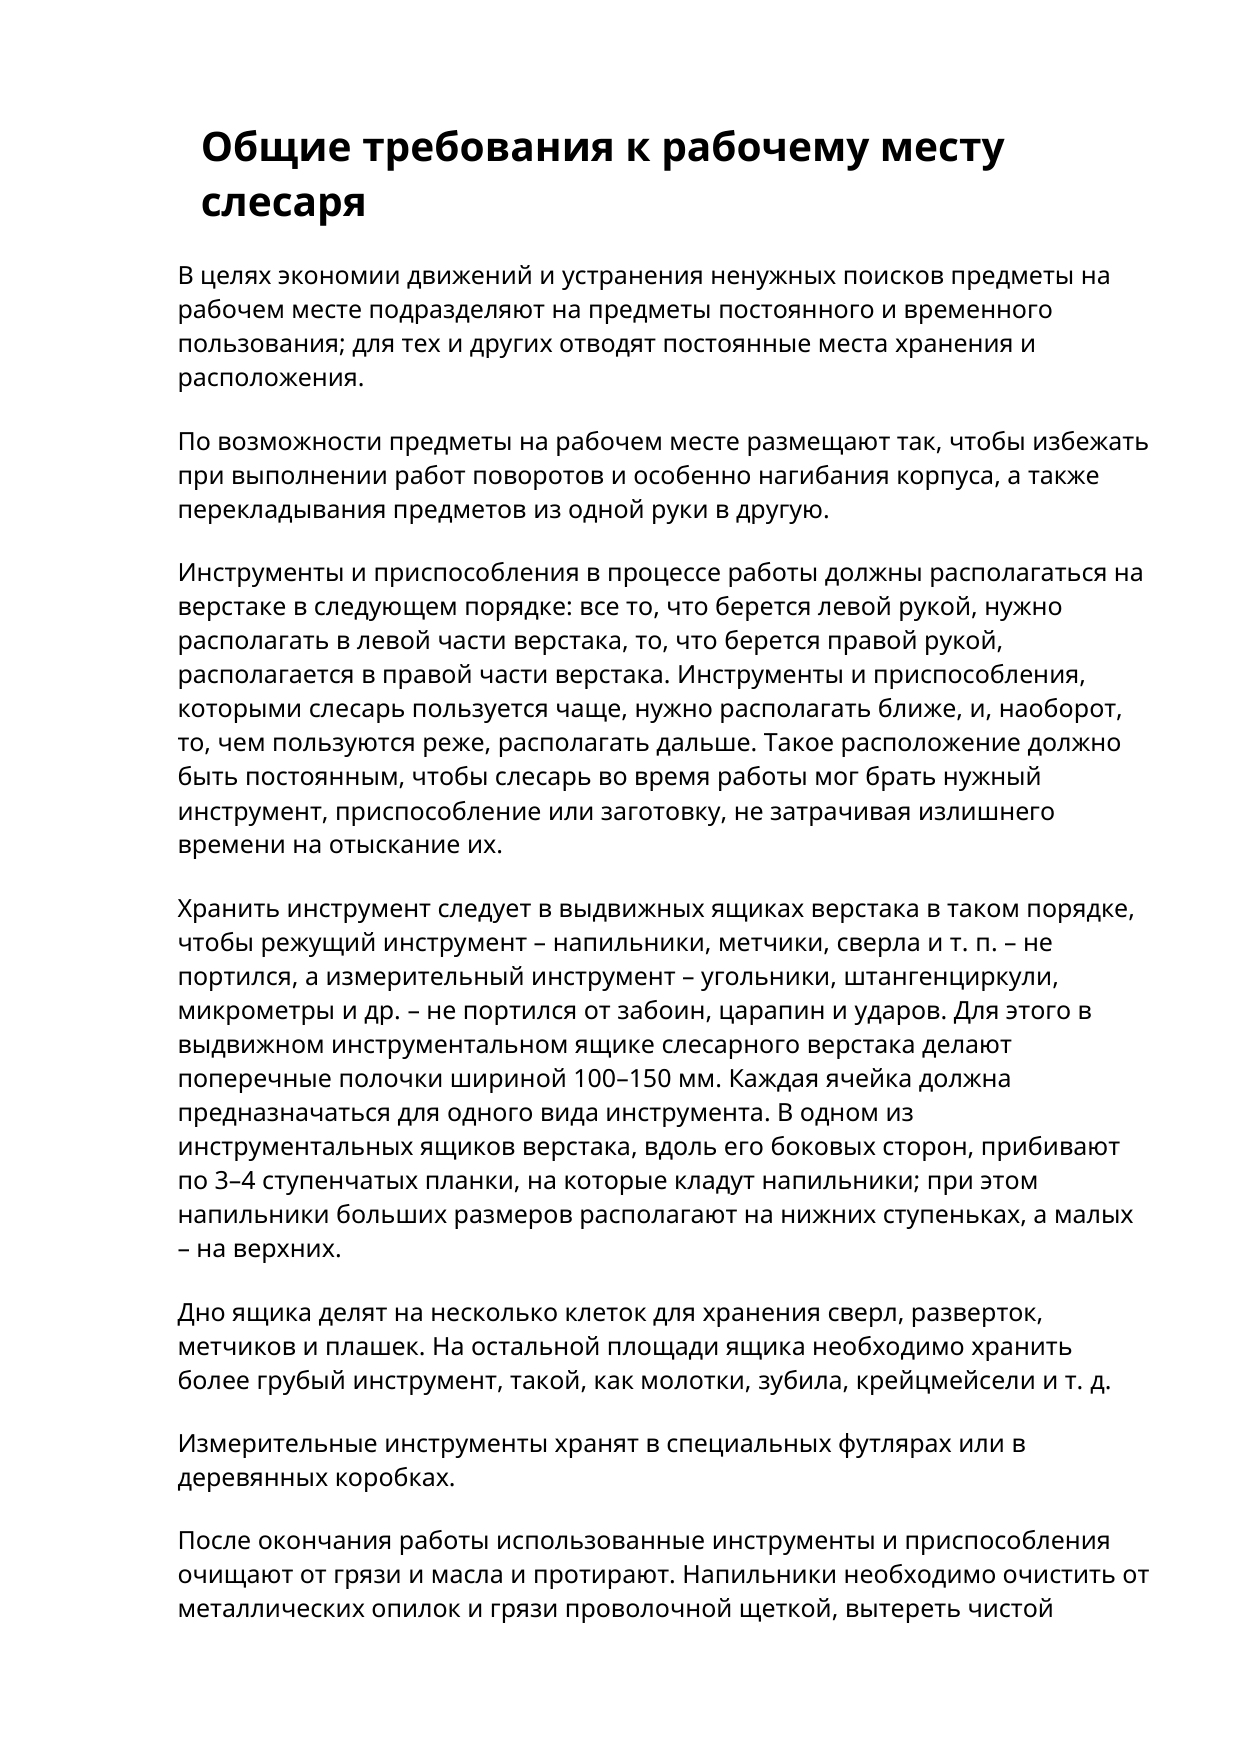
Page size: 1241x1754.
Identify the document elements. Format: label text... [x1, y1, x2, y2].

text Хранить инструмент следует в выдвижных ящиках верстака в таком порядке, чтобы режущий инструмент – напильники, метчики, сверла и т. п. – не портился, а измерительный инструмент – угольники, штангенциркули, микрометры и др. – не портился от забоин, царапин и ударов. Для этого в выдвижном инструментальном ящике слесарного верстака делают поперечные полочки шириной 100–150 мм. Каждая ячейка должна предназначаться для одного вида инструмента. В одном из инструментальных ящиков верстака, вдоль его боковых сторон, прибивают по 3–4 ступенчатых планки, на которые кладут напильники; при этом напильники больших размеров располагают на нижних ступеньках, а малых – на верхних. [177, 890, 1152, 1265]
text Общие требования к рабочему месту слесаря [201, 118, 1128, 229]
text Измерительные инструменты хранят в специальных футлярах или в деревянных коробках. [177, 1426, 1152, 1494]
text Инструменты и приспособления в процессе работы должны располагаться на верстаке в следующем порядке: все то, что берется левой рукой, нужно располагать в левой части верстака, то, что берется правой рукой, располагается в правой части верстака. Инструменты и приспособления, которыми слесарь пользуется чаще, нужно располагать ближе, и, наоборот, то, чем пользуются реже, располагать дальше. Такое расположение должно быть постоянным, чтобы слесарь во время работы мог брать нужный инструмент, приспособление или заготовку, не затрачивая излишнего времени на отыскание их. [177, 555, 1152, 861]
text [177, 1523, 1152, 1625]
text В целях экономии движений и устранения ненужных поисков предметы на рабочем месте подразделяют на предметы постоянного и временного пользования; для тех и других отводят постоянные места хранения и расположения. [177, 258, 1152, 394]
text По возможности предметы на рабочем месте размещают так, чтобы избежать при выполнении работ поворотов и особенно нагибания корпуса, а также перекладывания предметов из одной руки в другую. [177, 423, 1152, 526]
text Дно ящика делят на несколько клеток для хранения сверл, разверток, метчиков и плашек. На остальной площади ящика необходимо хранить более грубый инструмент, такой, как молотки, зубила, крейцмейсели и т. д. [177, 1294, 1152, 1396]
